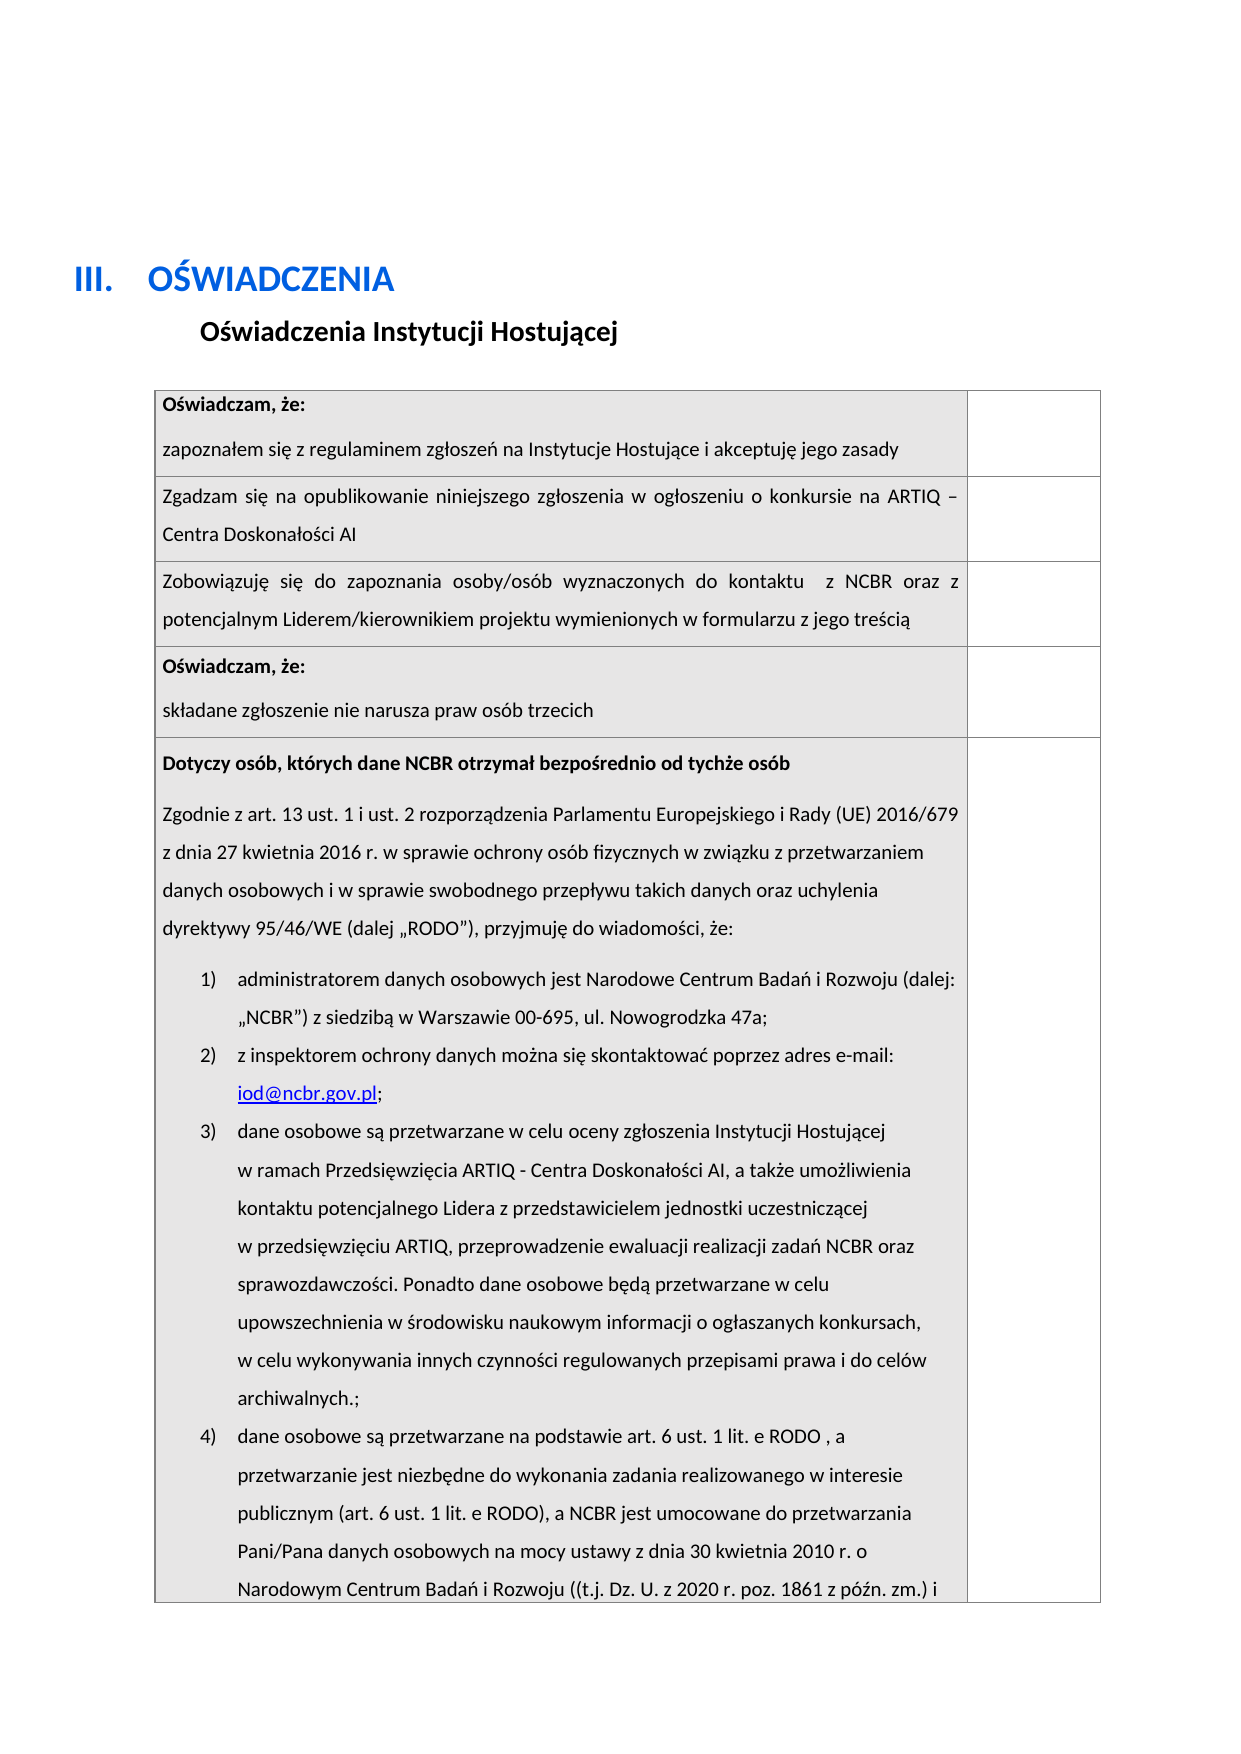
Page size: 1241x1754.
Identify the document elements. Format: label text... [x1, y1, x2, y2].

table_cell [156, 738, 967, 1602]
table_cell [968, 647, 1100, 737]
table_cell Zgadzam się na opublikowanie niniejszego zgłoszenia w ogłoszeniu o konkursie na ARTIQ – Centra Doskonałości AI [156, 477, 967, 561]
table_cell Zobowiązuję się do zapoznania osoby/osób wyznaczonych do kontaktu z NCBR oraz z potencjalnym Liderem/kierownikiem projektu wymienionych w formularzu z jego treścią [156, 562, 967, 646]
subtitle OŚWIADCZENIA [74, 255, 1107, 301]
table_cell Oświadczam, że: składane zgłoszenie nie narusza praw osób trzecich [156, 647, 967, 737]
table_cell [968, 562, 1100, 646]
table_header [968, 391, 1100, 476]
table_header Oświadczam, że: zapoznałem się z regulaminem zgłoszeń na Instytucje Hostujące i akceptuję jego zasady [156, 391, 967, 476]
table_cell [968, 477, 1100, 561]
subtitle Oświadczenia Instytucji Hostującej [200, 313, 1107, 349]
table_cell [968, 738, 1100, 1602]
